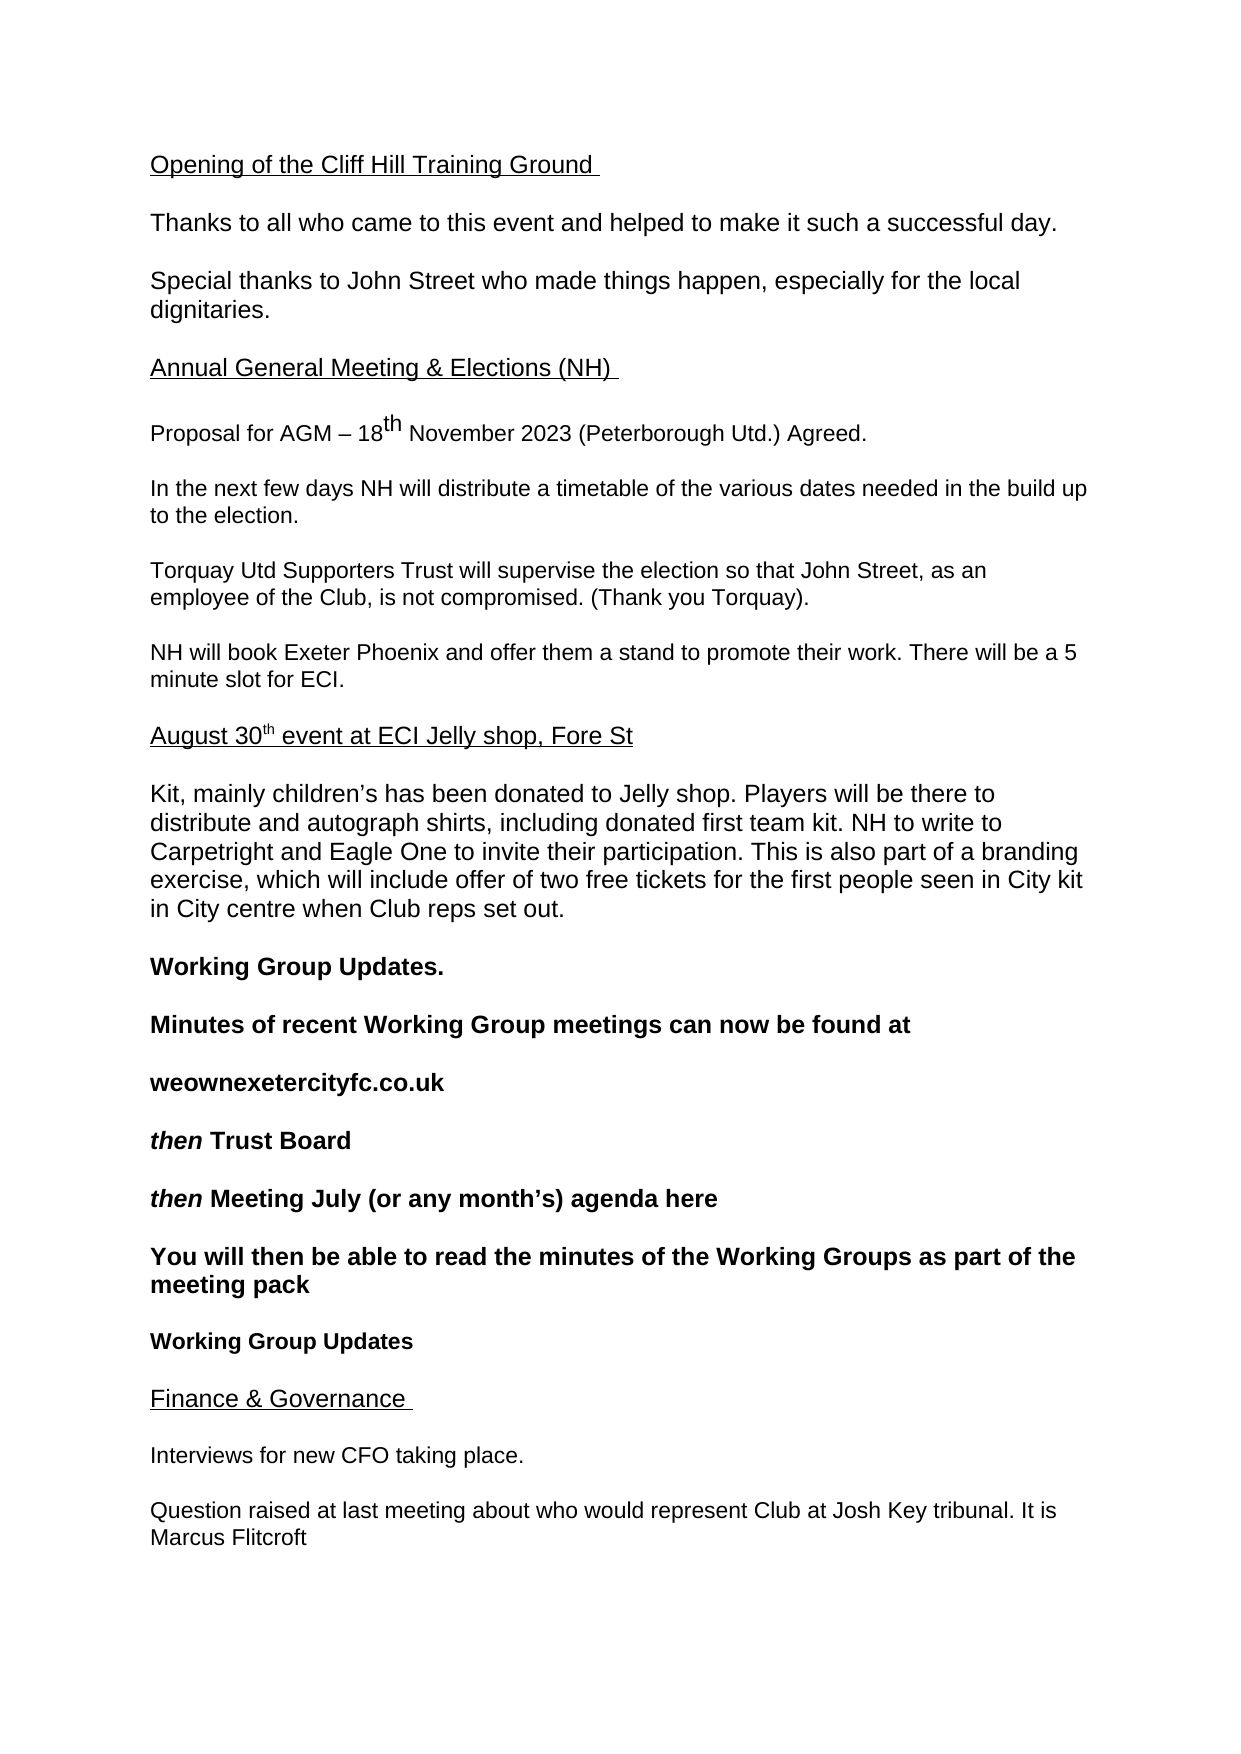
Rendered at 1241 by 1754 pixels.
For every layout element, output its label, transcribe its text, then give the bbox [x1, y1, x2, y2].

text Opening of the Cliff Hill Training Ground [150, 150, 1090, 179]
text Finance & Governance [150, 1384, 1090, 1412]
text then Meeting July (or any month’s) agenda here [150, 1183, 1090, 1212]
text NH will book Exeter Phoenix and offer them a stand to promote their work. There will be a 5 minute slot for ECI. [150, 639, 1090, 692]
text You will then be able to read the minutes of the Working Groups as part of the meeting pack [150, 1241, 1090, 1299]
text Working Group Updates [150, 1328, 1090, 1354]
text Proposal for AGM – 18th November 2023 (Peterborough Utd.) Agreed. [150, 410, 1090, 446]
text Interviews for new CFO taking place. [150, 1442, 1090, 1468]
text Minutes of recent Working Group meetings can now be found at [150, 1010, 1090, 1038]
text Torquay Utd Supporters Trust will supervise the election so that John Street, as an employee of the Club, is not compromised. (Thank you Torquay). [150, 557, 1090, 610]
text In the next few days NH will distribute a timetable of the various dates needed in the build up to the election. [150, 475, 1090, 528]
text Question raised at last meeting about who would represent Club at Josh Key tribunal. It is Marcus Flitcroft [150, 1497, 1090, 1550]
text then Trust Board [150, 1126, 1090, 1154]
text Special thanks to John Street who made things happen, especially for the local dignitaries. [150, 266, 1090, 323]
text Kit, mainly children’s has been donated to Jelly shop. Players will be there to distribute and autograph shirts, including donated first team kit. NH to write to Carpetright and Eagle One to invite their participation. This is also part of a branding exercise, which will include offer of two free tickets for the first people seen in City kit in City centre when Club reps set out. [150, 779, 1090, 923]
text Annual General Meeting & Elections (NH) [150, 352, 1090, 381]
text Working Group Updates. [150, 952, 1090, 981]
text Thanks to all who came to this event and helped to make it such a successful day. [150, 208, 1090, 237]
text weownexetercityfc.co.uk [150, 1068, 1090, 1096]
text August 30th event at ECI Jelly shop, Fore St [150, 721, 1090, 750]
